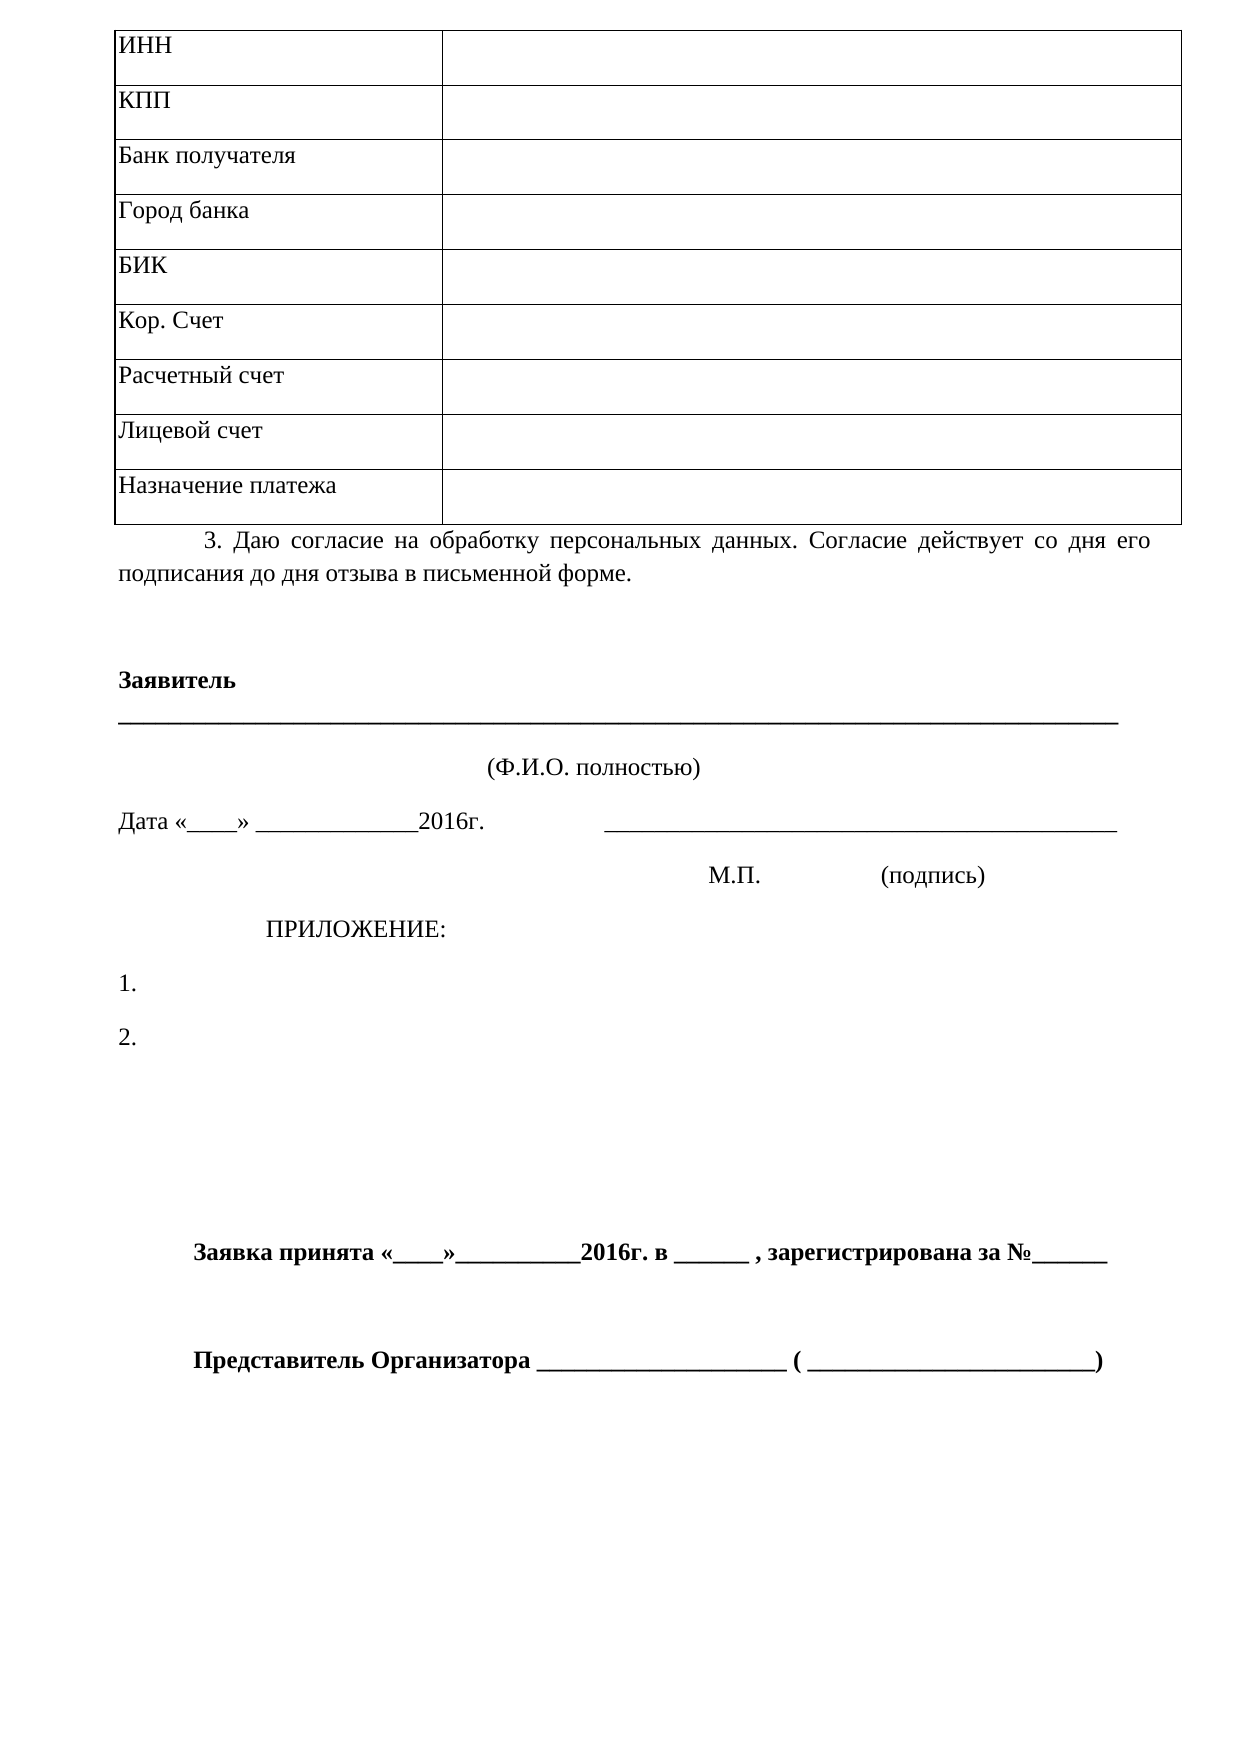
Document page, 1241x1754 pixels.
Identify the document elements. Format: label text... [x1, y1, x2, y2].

text ПРИЛОЖЕНИЕ: [118, 914, 1152, 943]
text 2. [118, 1022, 1152, 1050]
table_cell Кор. Счет [116, 305, 442, 359]
table_cell [443, 250, 1181, 304]
table_cell [443, 140, 1181, 194]
text 3. Даю согласие на обработку персональных данных. Согласие действует со дня его подписания до дня отзыва в письменной форме. [118, 525, 1152, 586]
text Представитель Организатора ____________________ ( _______________________) [118, 1345, 1152, 1373]
table_cell ИНН [116, 31, 442, 84]
table_cell Банк получателя [116, 140, 442, 194]
table_cell [443, 86, 1181, 139]
text Заявка принята «____»__________2016г. в ______ , зарегистрирована за №______ [118, 1237, 1152, 1266]
table_cell [443, 415, 1181, 469]
table_cell Лицевой счет [116, 415, 442, 469]
table_cell Город банка [116, 195, 442, 249]
table_cell [443, 195, 1181, 249]
table_cell Назначение платежа [116, 470, 442, 524]
text Заявитель ________________________________________________________________________________ [118, 665, 1152, 727]
text 1. [118, 968, 1152, 996]
text (Ф.И.О. полностью) [118, 752, 1152, 781]
text Дата «____» _____________2016г. _________________________________________ [118, 806, 1152, 835]
table_cell [443, 305, 1181, 359]
table_cell БИК [116, 250, 442, 304]
table_cell [443, 470, 1181, 524]
table_cell КПП [116, 86, 442, 139]
table_cell Расчетный счет [116, 360, 442, 414]
table_cell [443, 31, 1181, 84]
table_cell [443, 360, 1181, 414]
text М.П. (подпись) [118, 860, 1152, 889]
